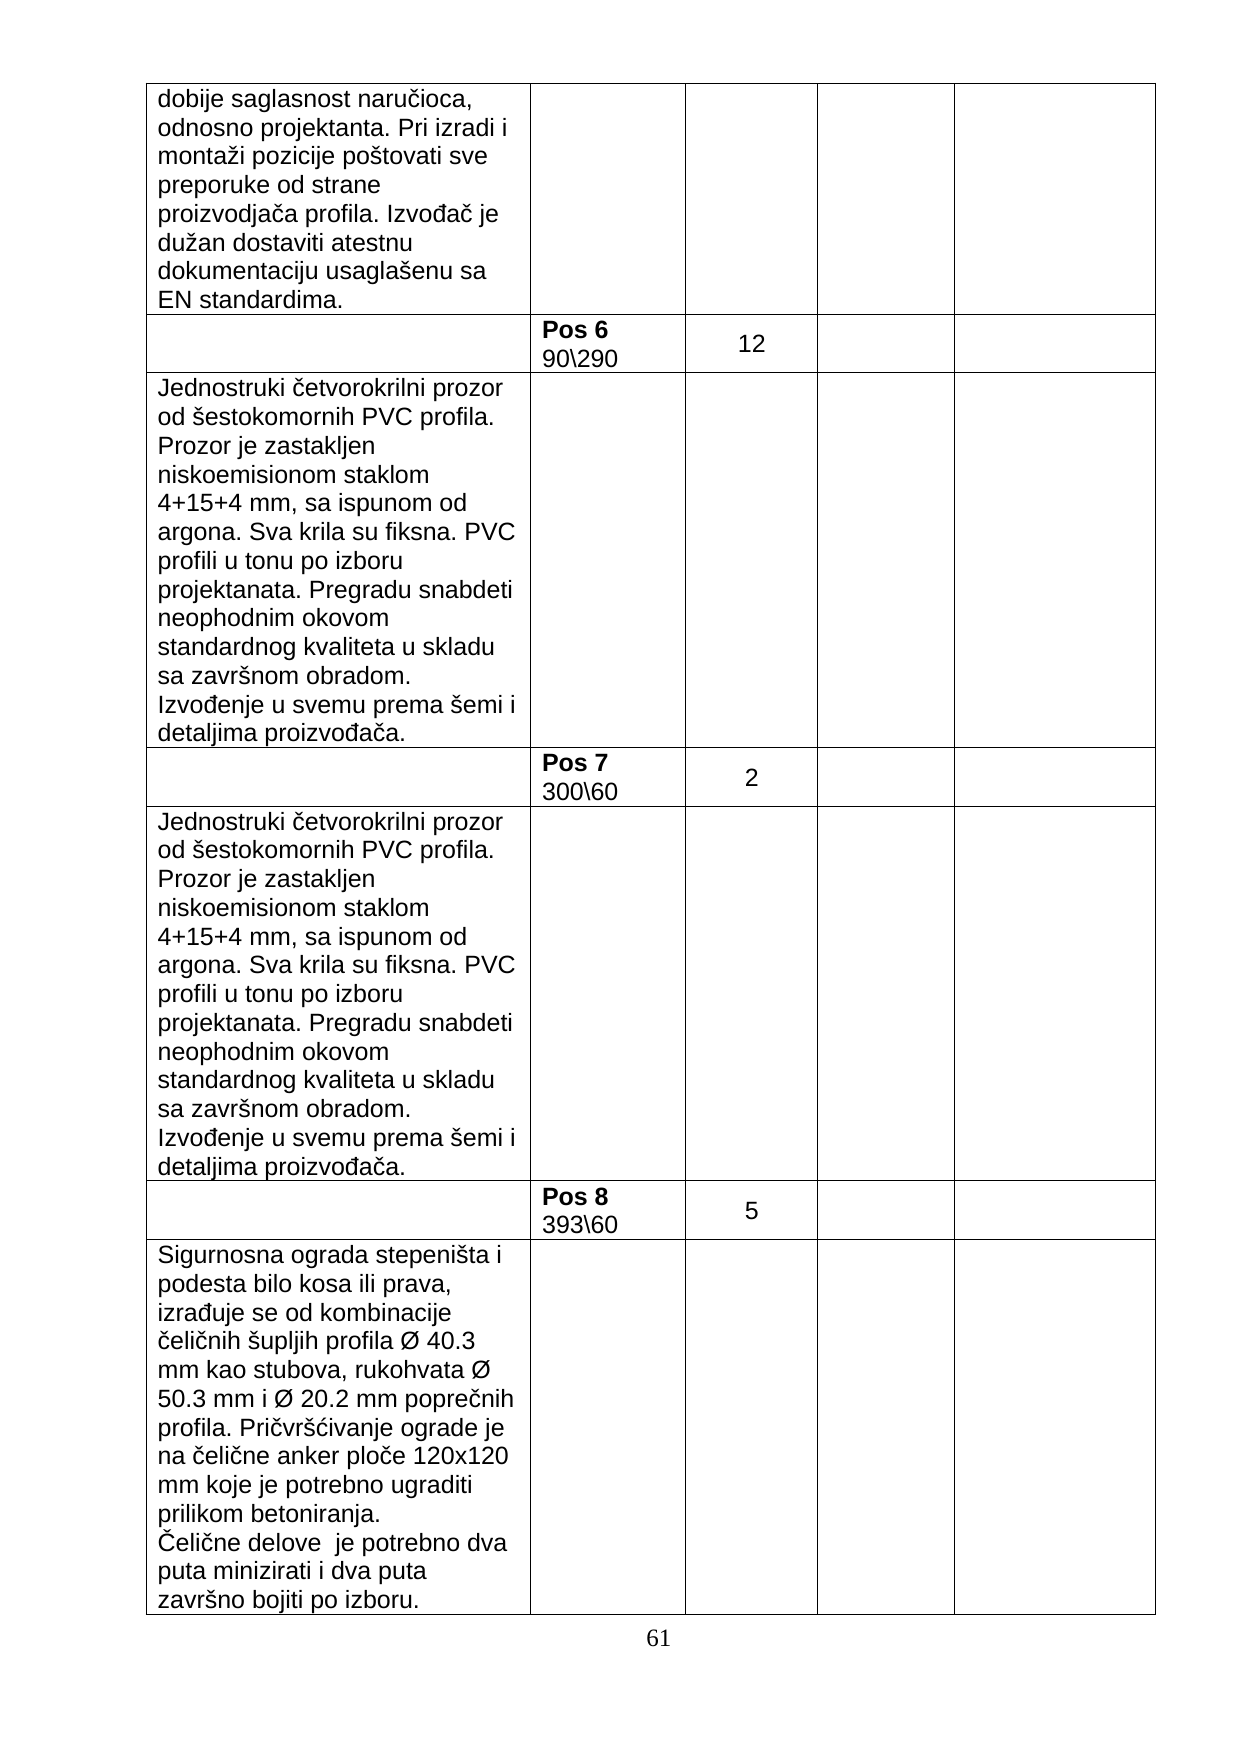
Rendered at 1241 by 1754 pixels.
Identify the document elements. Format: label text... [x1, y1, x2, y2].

table_cell [147, 315, 530, 372]
table_cell [147, 1181, 530, 1239]
table_cell [686, 373, 817, 747]
table_cell [531, 1240, 685, 1614]
table_cell [955, 84, 1155, 314]
table_cell [531, 373, 685, 747]
table_cell Pos 8 393\60 [531, 1181, 685, 1239]
table_cell [955, 1181, 1155, 1239]
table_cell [147, 1240, 530, 1614]
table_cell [147, 84, 530, 314]
table_cell [686, 1240, 817, 1614]
table_cell [531, 84, 685, 314]
table_cell Pos 6 90\290 [531, 315, 685, 372]
table_cell [955, 807, 1155, 1180]
table_cell Pos 7 300\60 [531, 748, 685, 806]
table_cell [818, 373, 954, 747]
table_cell 12 [686, 315, 817, 372]
table_cell [686, 84, 817, 314]
table_cell 5 [686, 1181, 817, 1239]
table_cell [818, 1240, 954, 1614]
table_cell 2 [686, 748, 817, 806]
table_cell [818, 84, 954, 314]
table_cell [686, 807, 817, 1180]
table_cell [818, 807, 954, 1180]
table_cell [955, 1240, 1155, 1614]
table_cell [818, 1181, 954, 1239]
table_cell [818, 315, 954, 372]
table_cell [531, 807, 685, 1180]
table_cell Jednostruki četvorokrilni prozor od šestokomornih PVC profila. Prozor je zastakljen niskoemisionom staklom 4+15+4 mm, sa ispunom od argona. Sva krila su fiksna. PVC profili u tonu po izboru projektanata. Pregradu snabdeti neophodnim okovom standardnog kvaliteta u skladu sa završnom obradom. Izvođenje u svemu prema šemi i detaljima proizvođača. [147, 807, 530, 1180]
table_cell [818, 748, 954, 806]
table_cell [955, 748, 1155, 806]
table_cell [955, 315, 1155, 372]
table_cell [955, 373, 1155, 747]
table_cell [147, 748, 530, 806]
table_cell Jednostruki četvorokrilni prozor od šestokomornih PVC profila. Prozor je zastakljen niskoemisionom staklom 4+15+4 mm, sa ispunom od argona. Sva krila su fiksna. PVC profili u tonu po izboru projektanata. Pregradu snabdeti neophodnim okovom standardnog kvaliteta u skladu sa završnom obradom. Izvođenje u svemu prema šemi i detaljima proizvođača. [147, 373, 530, 747]
